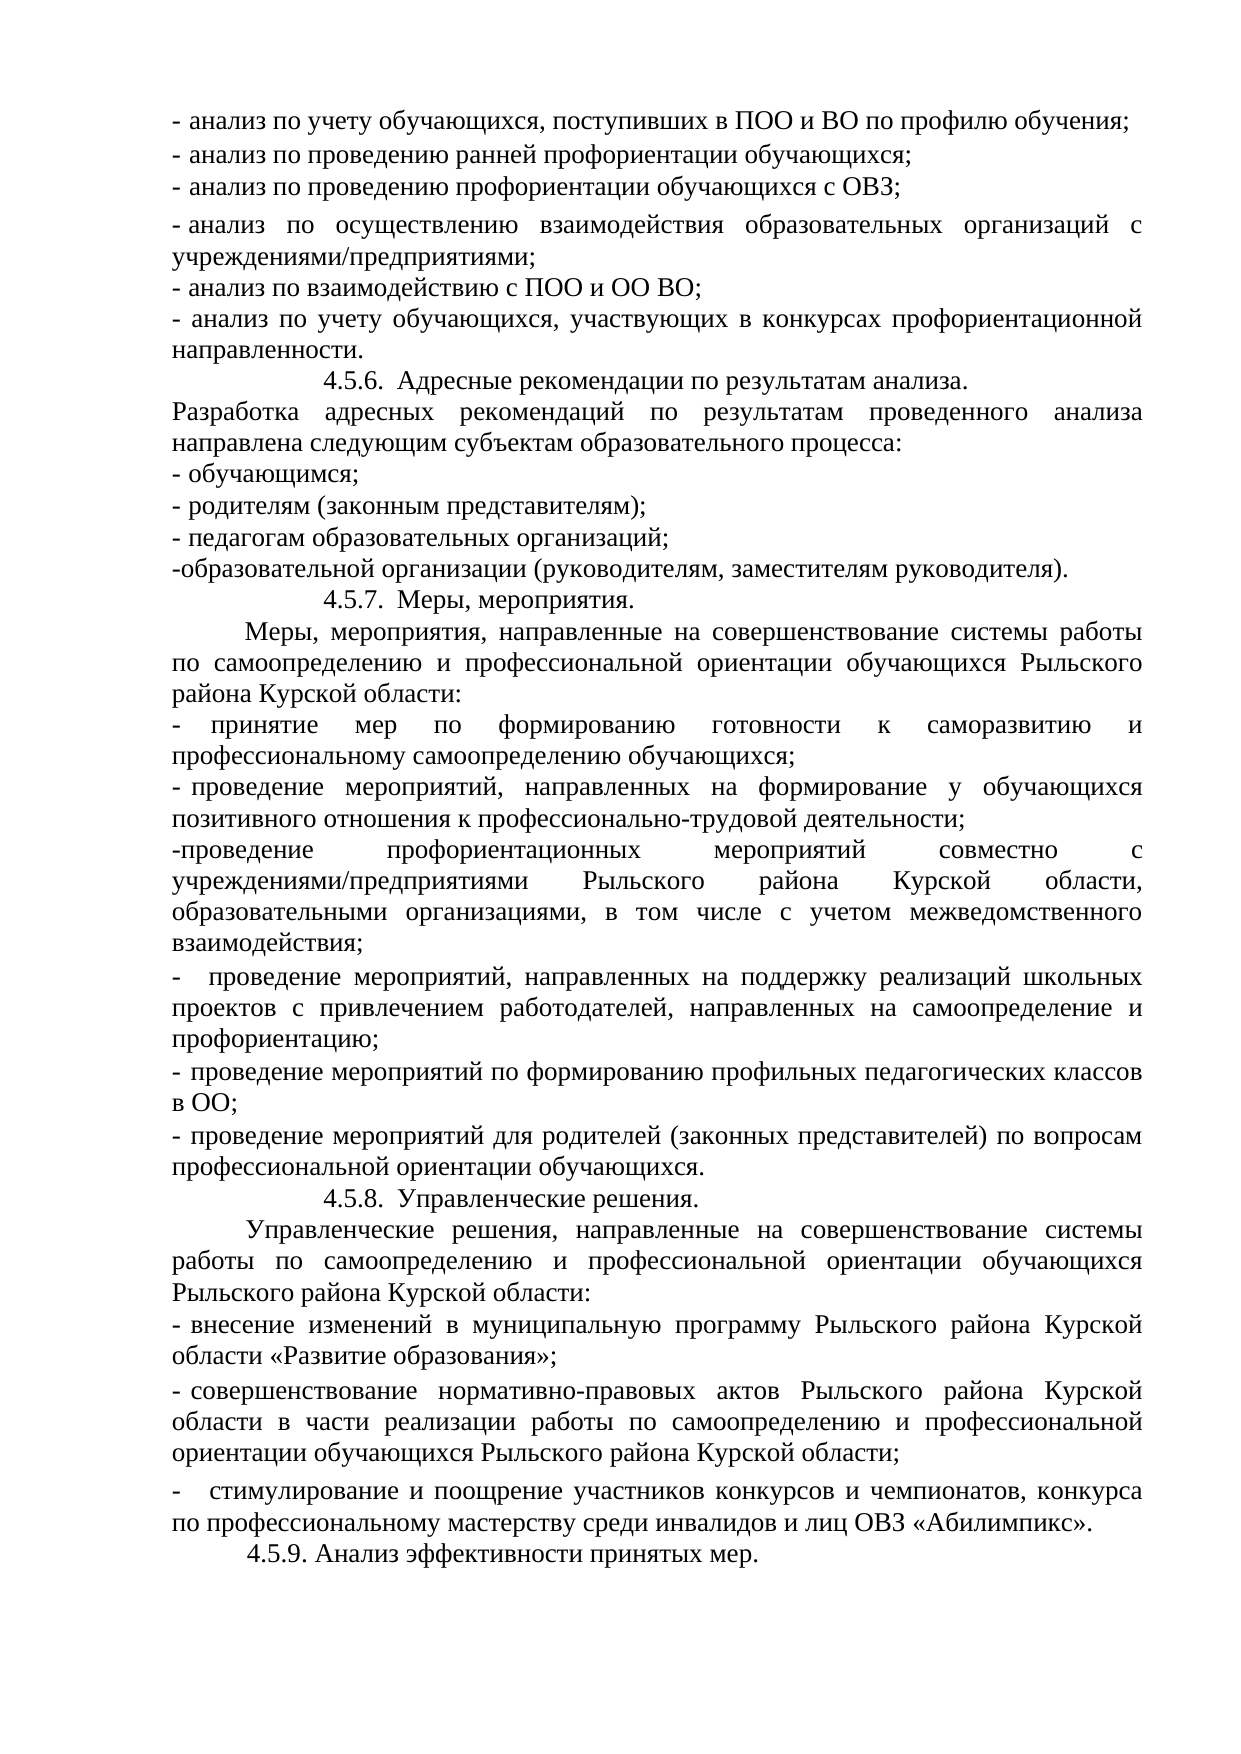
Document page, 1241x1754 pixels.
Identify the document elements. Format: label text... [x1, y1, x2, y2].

text - принятие мер по формированию готовности к саморазвитию и профессиональному самоопределению обучающихся; [172, 708, 1144, 771]
text 4.5.6. Адресные рекомендации по результатам анализа. [245, 364, 1144, 395]
list проведение мероприятий по формированию профильных педагогических классов в ОО; [172, 1054, 1144, 1117]
list анализ по взаимодействию с ПОО и ОО ВО; [172, 271, 1144, 302]
text -образовательной организации (руководителям, заместителям руководителя). [172, 552, 1144, 583]
text Разработка адресных рекомендаций по результатам проведенного анализа направлена следующим субъектам образовательного процесса: [172, 395, 1144, 458]
text 4.5.7. Меры, мероприятия. [245, 584, 1144, 615]
text - проведение мероприятий, направленных на формирование у обучающихся позитивного отношения к профессионально-трудовой деятельности; [172, 771, 1144, 833]
text - анализ по учету обучающихся, участвующих в конкурсах профориентационной направленности. [172, 302, 1144, 364]
list внесение изменений в муниципальную программу Рыльского района Курской области «Развитие образования»; [172, 1308, 1144, 1371]
list родителям (законным представителям); [172, 489, 1144, 521]
text - проведение мероприятий, направленных на поддержку реализаций школьных проектов с привлечением работодателей, направленных на самоопределение и профориентацию; [172, 960, 1144, 1053]
list анализ по проведению профориентации обучающихся с ОВЗ; [172, 171, 1144, 202]
text - стимулирование и поощрение участников конкурсов и чемпионатов, конкурса по профессиональному мастерству среди инвалидов и лиц ОВЗ «Абилимпикс». [172, 1474, 1144, 1537]
text 4.5.9. Анализ эффективности принятых мер. [247, 1537, 1144, 1568]
list обучающимся; [172, 458, 1144, 489]
list совершенствование нормативно-правовых актов Рыльского района Курской области в части реализации работы по самоопределению и профессиональной ориентации обучающихся Рыльского района Курской области; [172, 1374, 1144, 1468]
text Управленческие решения, направленные на совершенствование системы работы по самоопределению и профессиональной ориентации обучающихся Рыльского района Курской области: [172, 1213, 1144, 1307]
list анализ по осуществлению взаимодействия образовательных организаций с учреждениями/предприятиями; [172, 208, 1144, 271]
text 4.5.8. Управленческие решения. [245, 1182, 1144, 1213]
list проведение мероприятий для родителей (законных представителей) по вопросам профессиональной ориентации обучающихся. [172, 1119, 1144, 1181]
text Меры, мероприятия, направленные на совершенствование системы работы по самоопределению и профессиональной ориентации обучающихся Рыльского района Курской области: [172, 615, 1144, 708]
list педагогам образовательных организаций; [172, 521, 1144, 552]
list анализ по учету обучающихся, поступивших в ПОО и ВО по профилю обучения; [172, 104, 1144, 135]
list анализ по проведению ранней профориентации обучающихся; [172, 139, 1144, 170]
text -проведение профориентационных мероприятий совместно с учреждениями/предприятиями Рыльского района Курской области, образовательными организациями, в том числе с учетом межведомственного взаимодействия; [172, 833, 1144, 957]
